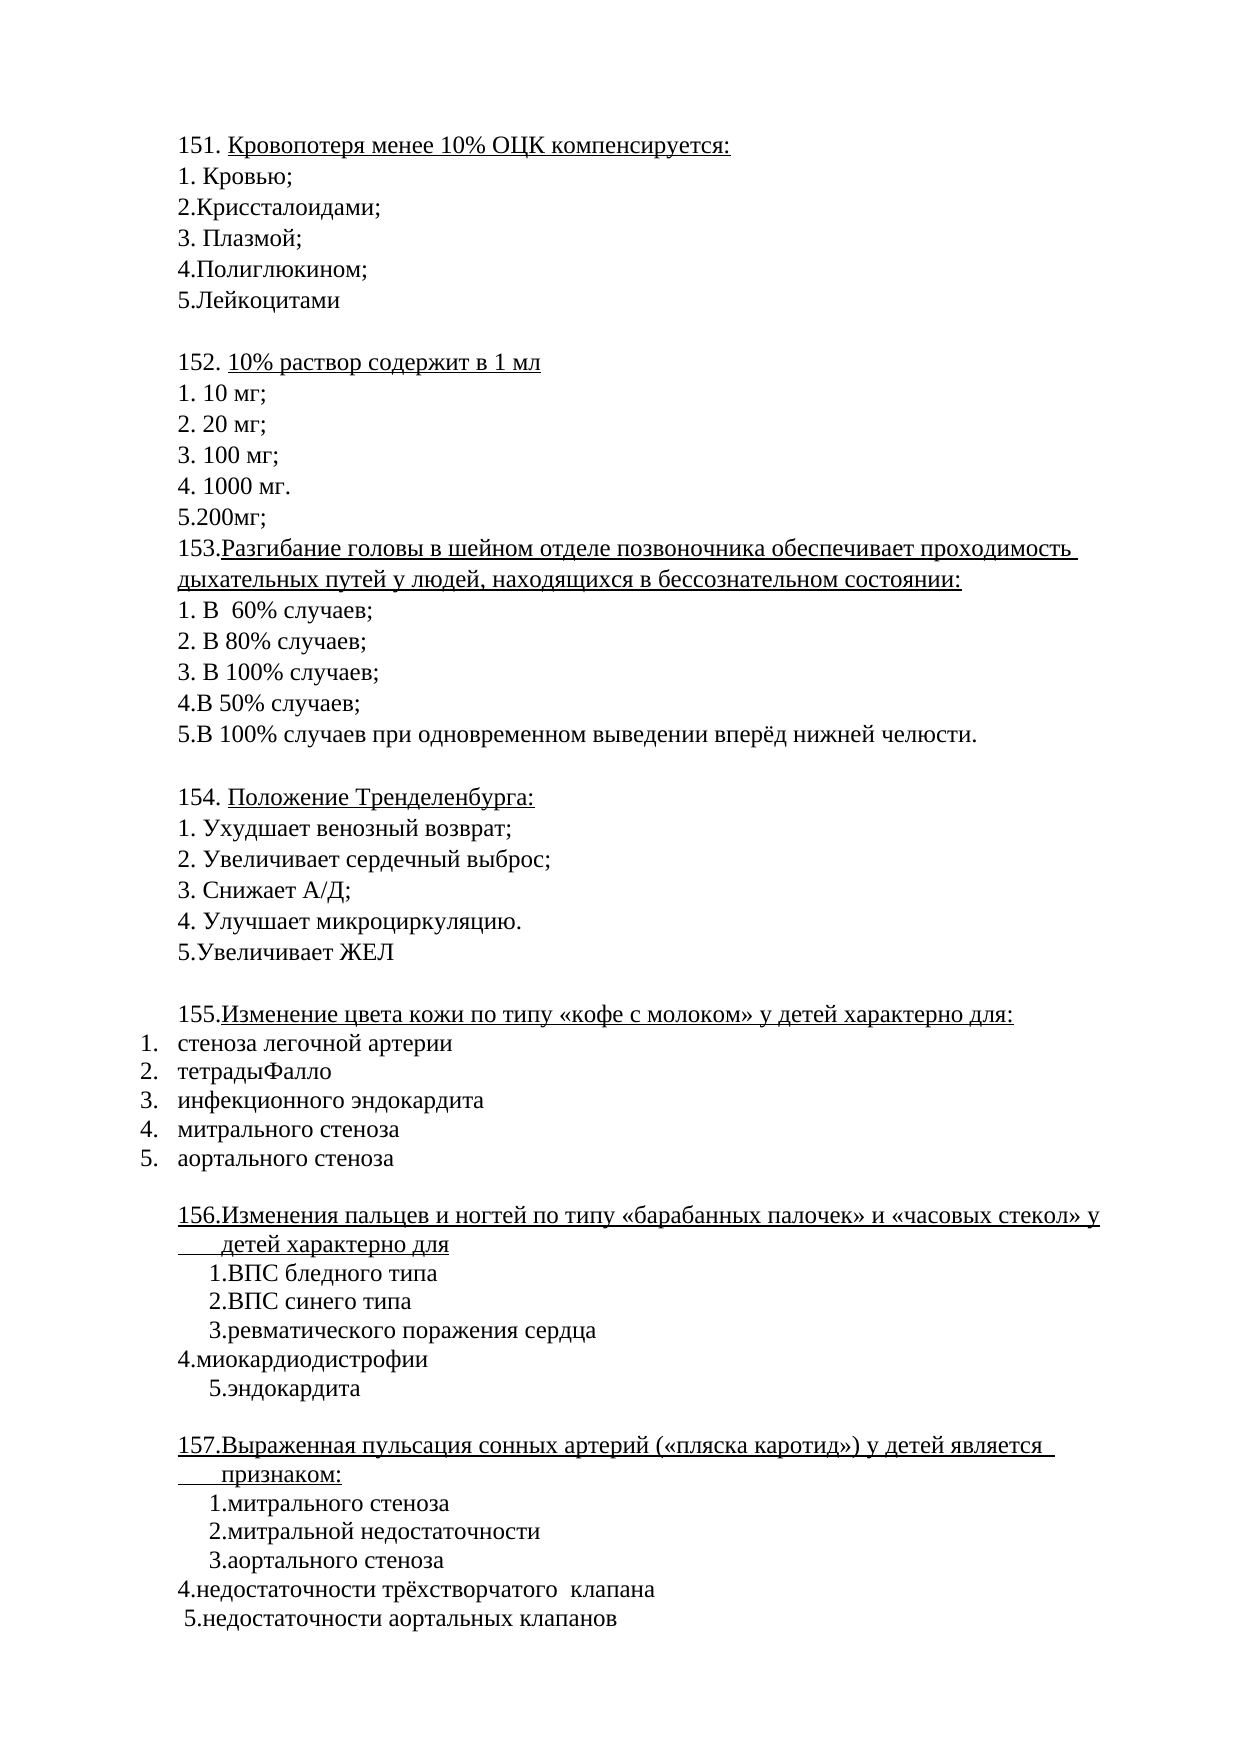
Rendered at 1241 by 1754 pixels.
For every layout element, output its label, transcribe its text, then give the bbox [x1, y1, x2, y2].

text 4.Полиглюкином; [177, 254, 1152, 283]
text 5.Лейкоцитами [177, 285, 1152, 314]
text 1. Ухудшает венозный возврат; [177, 813, 1152, 841]
text 1. В 60% случаев; [177, 595, 1152, 624]
text 3.ревматического поражения сердца [177, 1315, 1152, 1344]
text 3. 100 мг; [177, 440, 1152, 469]
text 1.митрального стеноза [177, 1488, 1152, 1516]
text 5.недостаточности аортальных клапанов [177, 1603, 1152, 1631]
list стеноза легочной артерии [140, 1028, 1152, 1056]
text 2.ВПС синего типа [177, 1286, 1152, 1315]
text детей характерно для [177, 1229, 1152, 1258]
text 2.Криссталоидами; [177, 192, 1152, 221]
text 151. Кровопотеря менее 10% ОЦК компенсируется: [177, 130, 1152, 158]
text 4.миокардиодистрофии [177, 1344, 1152, 1373]
text 5.эндокардита [177, 1373, 1152, 1401]
text 4.В 50% случаев; [177, 688, 1152, 717]
text 1. Кровью; [177, 161, 1152, 189]
text 155.Изменение цвета кожи по типу «кофе с молоком» у детей характерно для: [177, 999, 1152, 1028]
text 2. 20 мг; [177, 409, 1152, 438]
text 4. Улучшает микроциркуляцию. [177, 906, 1152, 934]
list митрального стеноза [140, 1114, 1152, 1143]
text 5.Увеличивает ЖЕЛ [177, 937, 1152, 966]
text 2. В 80% случаев; [177, 626, 1152, 655]
text 152. 10% раствор содержит в 1 мл [177, 347, 1152, 376]
text 5.200мг; [177, 502, 1152, 531]
text 4. 1000 мг. [177, 471, 1152, 500]
text 5.В 100% случаев при одновременном выведении вперёд нижней челюсти. [177, 719, 1152, 748]
text 3. Снижает А/Д; [177, 875, 1152, 903]
text 3. В 100% случаев; [177, 657, 1152, 686]
list аортального стеноза [140, 1143, 1152, 1171]
text 3.аортального стеноза [177, 1545, 1152, 1574]
list тетрадыФалло [140, 1056, 1152, 1085]
text 4.недостаточности трёхстворчатого клапана [177, 1574, 1152, 1603]
text 154. Положение Тренделенбурга: [177, 782, 1152, 810]
text 156.Изменения пальцев и ногтей по типу «барабанных палочек» и «часовых стекол» у [177, 1200, 1152, 1229]
text 2. Увеличивает сердечный выброс; [177, 844, 1152, 872]
text 1. 10 мг; [177, 378, 1152, 407]
text 2.митральной недостаточности [177, 1516, 1152, 1545]
text 157.Выраженная пульсация сонных артерий («пляска каротид») у детей является [177, 1430, 1152, 1459]
text 3. Плазмой; [177, 223, 1152, 252]
list инфекционного эндокардита [140, 1085, 1152, 1114]
text 1.ВПС бледного типа [177, 1258, 1152, 1286]
text 153.Разгибание головы в шейном отделе позвоночника обеспечивает проходимость дыхательных путей у людей, находящихся в бессознательном состоянии: [177, 533, 1152, 593]
text признаком: [177, 1459, 1152, 1488]
